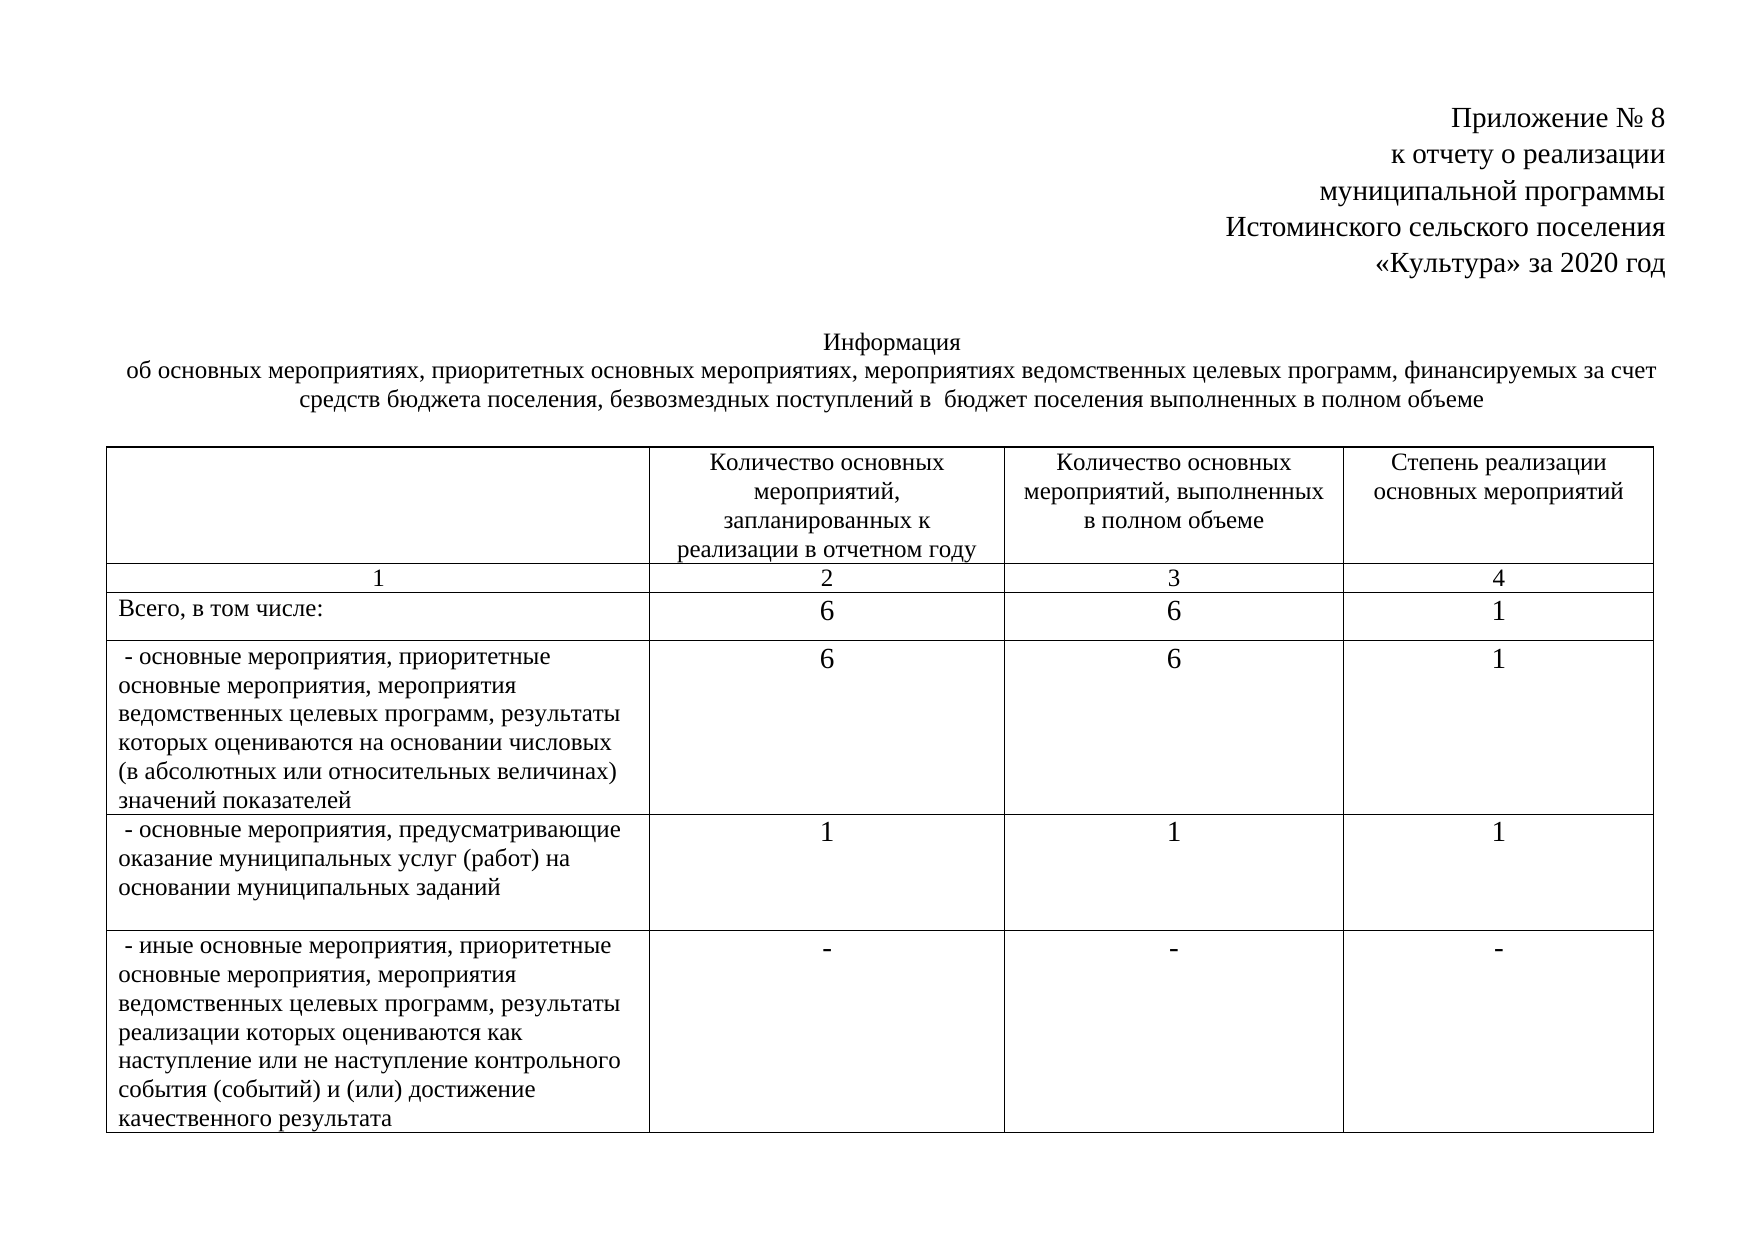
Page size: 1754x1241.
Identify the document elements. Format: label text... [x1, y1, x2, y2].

table_cell - основные мероприятия, приоритетные основные мероприятия, мероприятия ведомственных целевых программ, результаты которых оцениваются на основании числовых (в абсолютных или относительных величинах) значений показателей [107, 641, 649, 813]
table_cell - [650, 931, 1004, 1132]
text Приложение № 8 [118, 100, 1665, 134]
text муниципальной программы [118, 173, 1665, 206]
table_cell 4 [1344, 564, 1653, 592]
table_header Степень реализации основных мероприятий [1344, 448, 1653, 562]
text Информация [118, 327, 1665, 355]
table_cell 1 [1344, 641, 1653, 813]
table_cell - иные основные мероприятия, приоритетные основные мероприятия, мероприятия ведомственных целевых программ, результаты реализации которых оцениваются как наступление или не наступление контрольного события (событий) и (или) достижение качественного результата [107, 931, 649, 1132]
text к отчету о реализации [118, 137, 1665, 170]
table_cell 6 [1005, 593, 1343, 640]
table_header [107, 448, 649, 562]
table_header Количество основных мероприятий, запланированных к реализации в отчетном году [650, 448, 1004, 562]
text об основных мероприятиях, приоритетных основных мероприятиях, мероприятиях ведомственных целевых программ, финансируемых за счет средств бюджета поселения, безвозмездных поступлений в бюджет поселения выполненных в полном объеме [118, 355, 1665, 413]
table_cell 1 [1344, 593, 1653, 640]
table_cell 1 [650, 815, 1004, 929]
table_cell - [1344, 931, 1653, 1132]
table_cell 1 [1005, 815, 1343, 929]
table_cell 1 [107, 564, 649, 592]
table_cell 6 [650, 593, 1004, 640]
table_header Количество основных мероприятий, выполненных в полном объеме [1005, 448, 1343, 562]
table_cell 2 [650, 564, 1004, 592]
table_cell - [1005, 931, 1343, 1132]
text «Культура» за 2020 год [118, 245, 1665, 278]
table_cell - основные мероприятия, предусматривающие оказание муниципальных услуг (работ) на основании муниципальных заданий [107, 815, 649, 929]
table_cell 6 [650, 641, 1004, 813]
table_cell Всего, в том числе: [107, 593, 649, 640]
table_cell 1 [1344, 815, 1653, 929]
table_cell 6 [1005, 641, 1343, 813]
table_cell 3 [1005, 564, 1343, 592]
text Истоминского сельского поселения [118, 209, 1665, 242]
